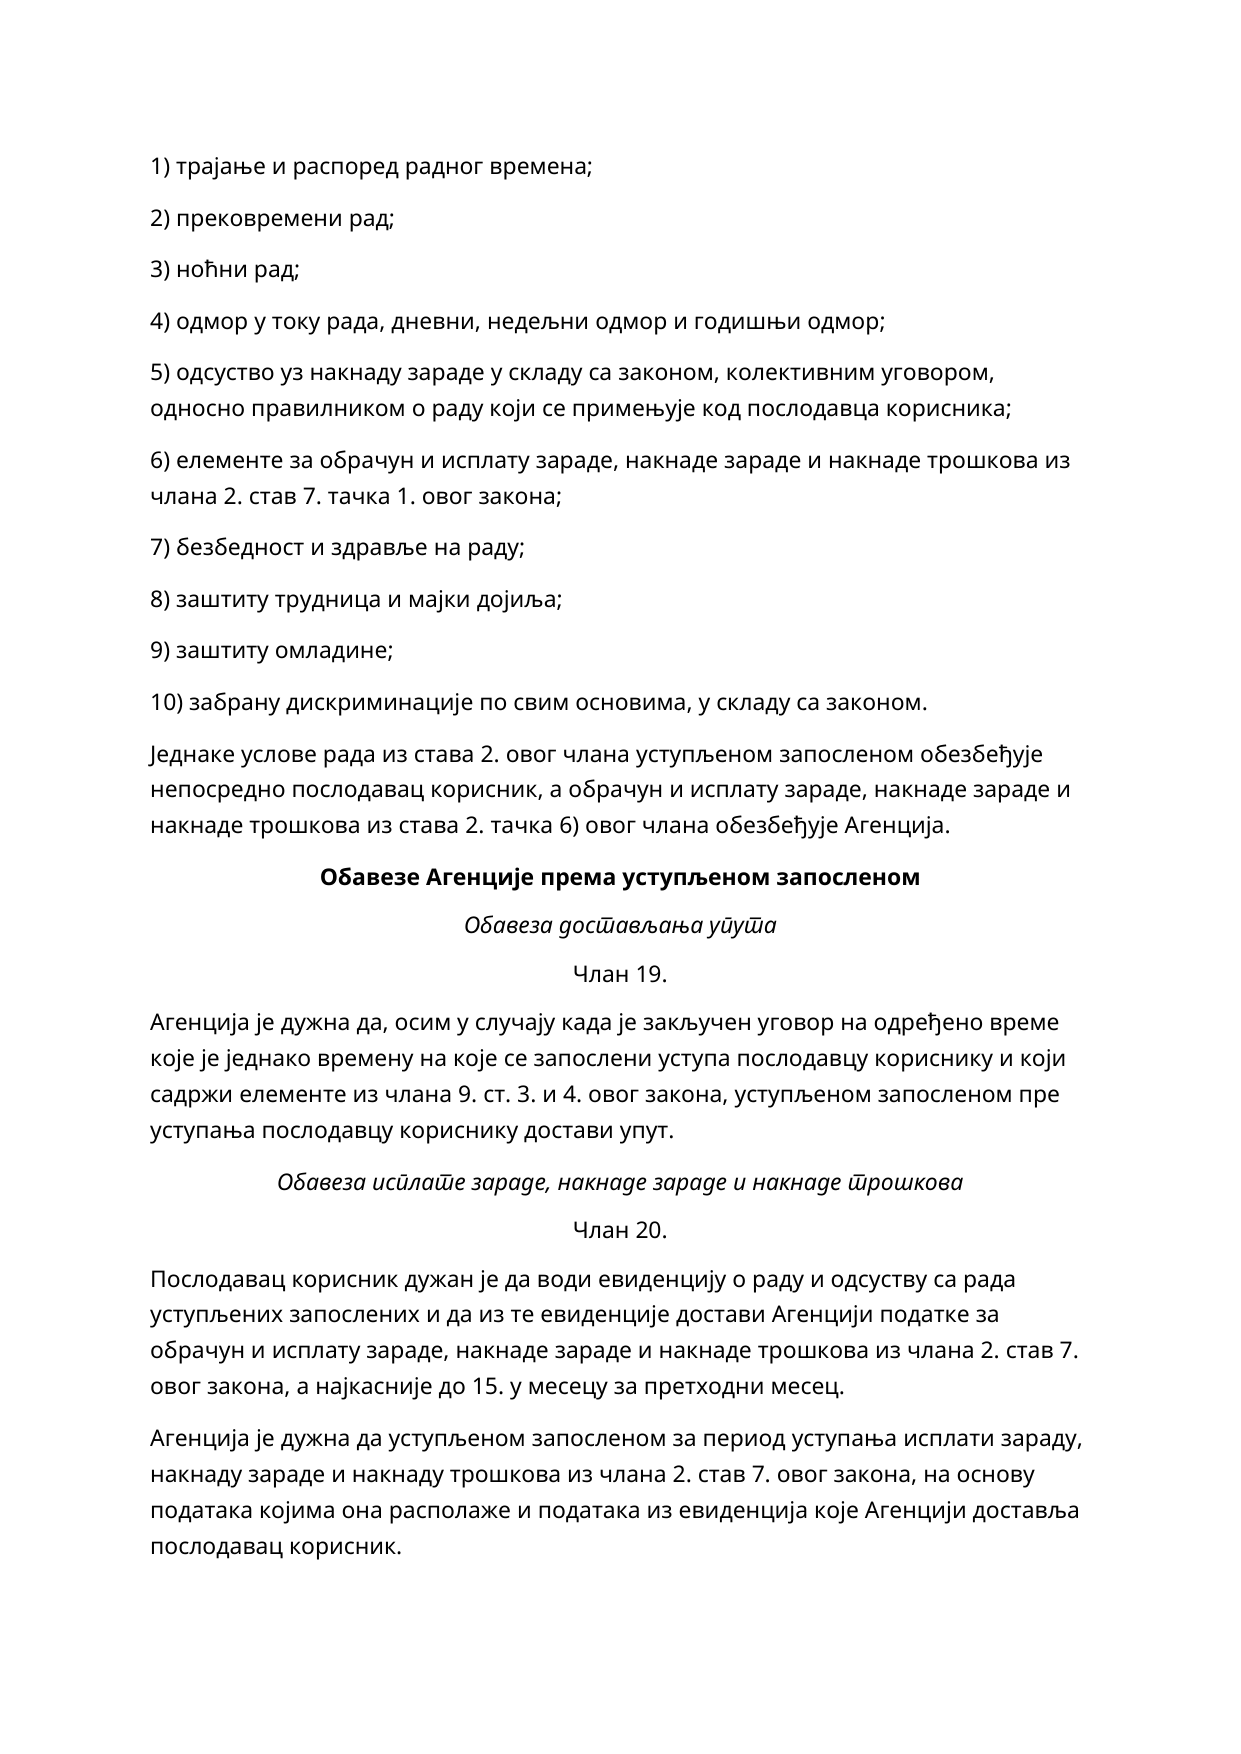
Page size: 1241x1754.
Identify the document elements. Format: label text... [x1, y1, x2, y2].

text Агенција је дужна да уступљеном запосленом за период уступања исплати зараду, накнаду зараде и накнаду трошкова из члана 2. став 7. овог закона, на основу података којима она располаже и података из евиденција које Агенцији доставља послодавац корисник. [150, 1422, 1090, 1561]
text 6) елементе за обрачун и исплату зараде, накнаде зараде и накнаде трошкова из члана 2. став 7. тачка 1. овог закона; [150, 444, 1090, 511]
text 7) безбедност и здравље на раду; [150, 531, 1090, 562]
text Једнаке услове рада из става 2. овог члана уступљеном запосленом обезбеђује непосредно послодавац корисник, а обрачун и исплату зараде, накнаде зараде и накнаде трошкова из става 2. тачка 6) овог члана обезбеђује Агенција. [150, 737, 1090, 841]
text 10) забрану дискриминације по свим основима, у складу са законом. [150, 686, 1090, 717]
text 4) одмор у току рада, дневни, недељни одмор и годишњи одмор; [150, 305, 1090, 336]
text Члан 19. [150, 958, 1090, 989]
text 3) ноћни рад; [150, 253, 1090, 284]
text 1) трајање и распоред радног времена; [150, 150, 1090, 181]
text Обавеза исплате зараде, накнаде зараде и накнаде трошкова [150, 1166, 1090, 1197]
text 8) заштиту трудница и мајки дојиља; [150, 583, 1090, 614]
text 2) прековремени рад; [150, 202, 1090, 233]
text Члан 20. [150, 1214, 1090, 1245]
text Агенција је дужна да, осим у случају када је закључен уговор на одређено време које је једнако времену на које се запослени уступа послодавцу кориснику и који садржи елементе из члана 9. ст. 3. и 4. овог закона, уступљеном запосленом пре уступања послодавцу кориснику достави упут. [150, 1006, 1090, 1145]
text Обавезе Агенције према уступљеном запосленом [150, 861, 1090, 892]
text 9) заштиту омладине; [150, 634, 1090, 666]
text 5) одсуство уз накнаду зараде у складу са законом, колективним уговором, односно правилником о раду који се примењује код послодавца корисника; [150, 356, 1090, 423]
text Обавеза достављања упута [150, 909, 1090, 941]
text Послодавац корисник дужан је да води евиденцију о раду и одсуству са рада уступљених запослених и да из те евиденције достави Агенцији податке за обрачун и исплату зараде, накнаде зараде и накнаде трошкова из члана 2. став 7. овог закона, а најкасније до 15. у месецу за претходни месец. [150, 1262, 1090, 1402]
